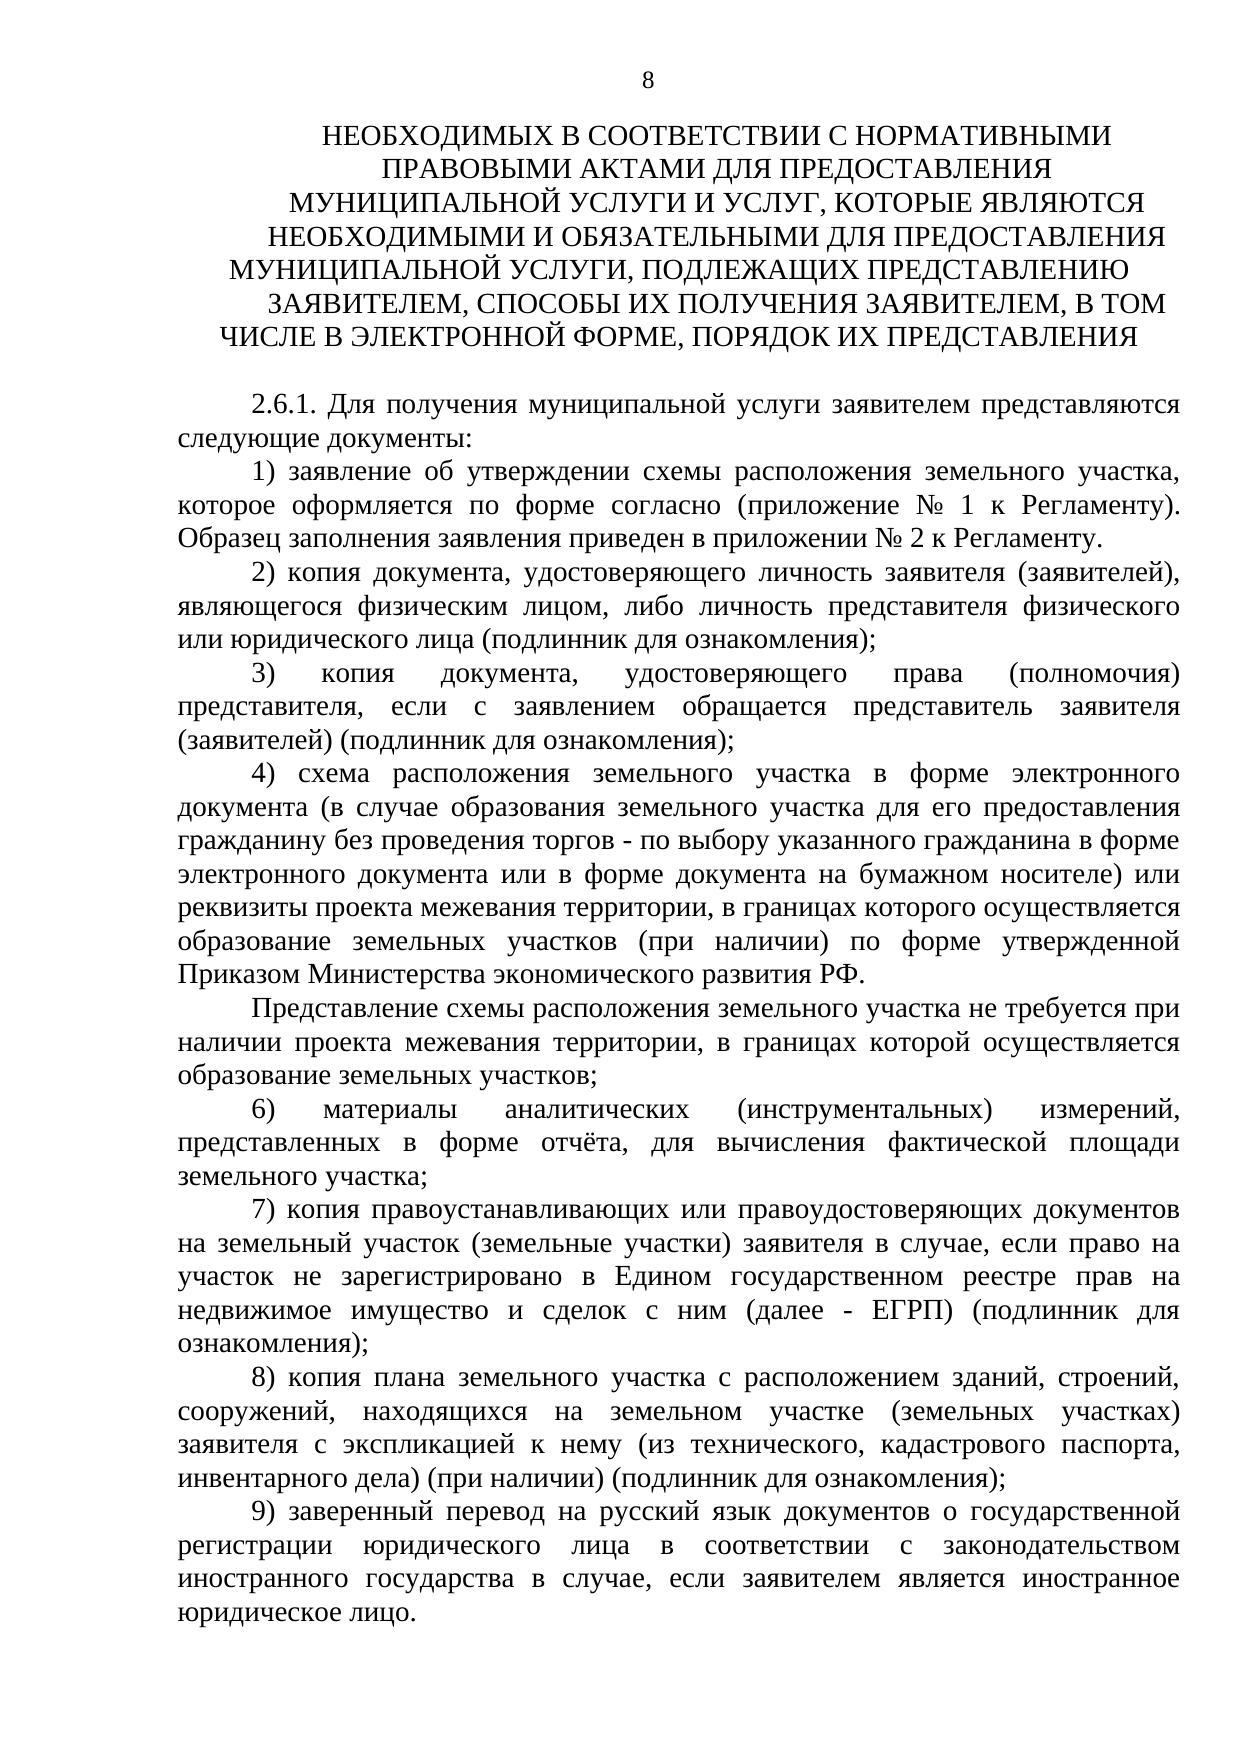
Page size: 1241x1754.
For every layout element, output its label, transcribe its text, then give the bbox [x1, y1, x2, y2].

text 6) материалы аналитических (инструментальных) измерений, представленных в форме отчёта, для вычисления фактической площади земельного участка; [177, 1091, 1181, 1191]
text 8) копия плана земельного участка с расположением зданий, строений, сооружений, находящихся на земельном участке (земельных участках) заявителя с экспликацией к нему (из технического, кадастрового паспорта, инвентарного дела) (при наличии) (подлинник для ознакомления); [177, 1359, 1181, 1493]
text НЕОБХОДИМЫХ В СООТВЕТСТВИИ С НОРМАТИВНЫМИ [177, 118, 1181, 152]
text 2.6.1. Для получения муниципальной услуги заявителем представляются следующие документы: [177, 386, 1181, 453]
text ПРАВОВЫМИ АКТАМИ ДЛЯ ПРЕДОСТАВЛЕНИЯ [177, 152, 1181, 185]
text 3) копия документа, удостоверяющего права (полномочия) представителя, если с заявлением обращается представитель заявителя (заявителей) (подлинник для ознакомления); [177, 655, 1181, 755]
text НЕОБХОДИМЫМИ И ОБЯЗАТЕЛЬНЫМИ ДЛЯ ПРЕДОСТАВЛЕНИЯ МУНИЦИПАЛЬНОЙ УСЛУГИ, ПОДЛЕЖАЩИХ ПРЕДСТАВЛЕНИЮ [177, 219, 1181, 286]
text МУНИЦИПАЛЬНОЙ УСЛУГИ И УСЛУГ, КОТОРЫЕ ЯВЛЯЮТСЯ [177, 185, 1181, 219]
text ЗАЯВИТЕЛЕМ, СПОСОБЫ ИХ ПОЛУЧЕНИЯ ЗАЯВИТЕЛЕМ, В ТОМ ЧИСЛЕ В ЭЛЕКТРОННОЙ ФОРМЕ, ПОРЯДОК ИХ ПРЕДСТАВЛЕНИЯ [177, 286, 1181, 353]
text 4) схема расположения земельного участка в форме электронного документа (в случае образования земельного участка для его предоставления гражданину без проведения торгов - по выбору указанного гражданина в форме электронного документа или в форме документа на бумажном носителе) или реквизиты проекта межевания территории, в границах которого осуществляется образование земельных участков (при наличии) по форме утвержденной Приказом Министерства экономического развития РФ. [177, 755, 1181, 990]
text Представление схемы расположения земельного участка не требуется при наличии проекта межевания территории, в границах которой осуществляется образование земельных участков; [177, 990, 1181, 1091]
text 1) заявление об утверждении схемы расположения земельного участка, которое оформляется по форме согласно (приложение № 1 к Регламенту). Образец заполнения заявления приведен в приложении № 2 к Регламенту. [177, 453, 1181, 554]
text 2) копия документа, удостоверяющего личность заявителя (заявителей), являющегося физическим лицом, либо личность представителя физического или юридического лица (подлинник для ознакомления); [177, 554, 1181, 655]
text 7) копия правоустанавливающих или правоудостоверяющих документов на земельный участок (земельные участки) заявителя в случае, если право на участок не зарегистрировано в Едином государственном реестре прав на недвижимое имущество и сделок с ним (далее - ЕГРП) (подлинник для ознакомления); [177, 1191, 1181, 1359]
text 9) заверенный перевод на русский язык документов о государственной регистрации юридического лица в соответствии с законодательством иностранного государства в случае, если заявителем является иностранное юридическое лицо. [177, 1493, 1181, 1627]
